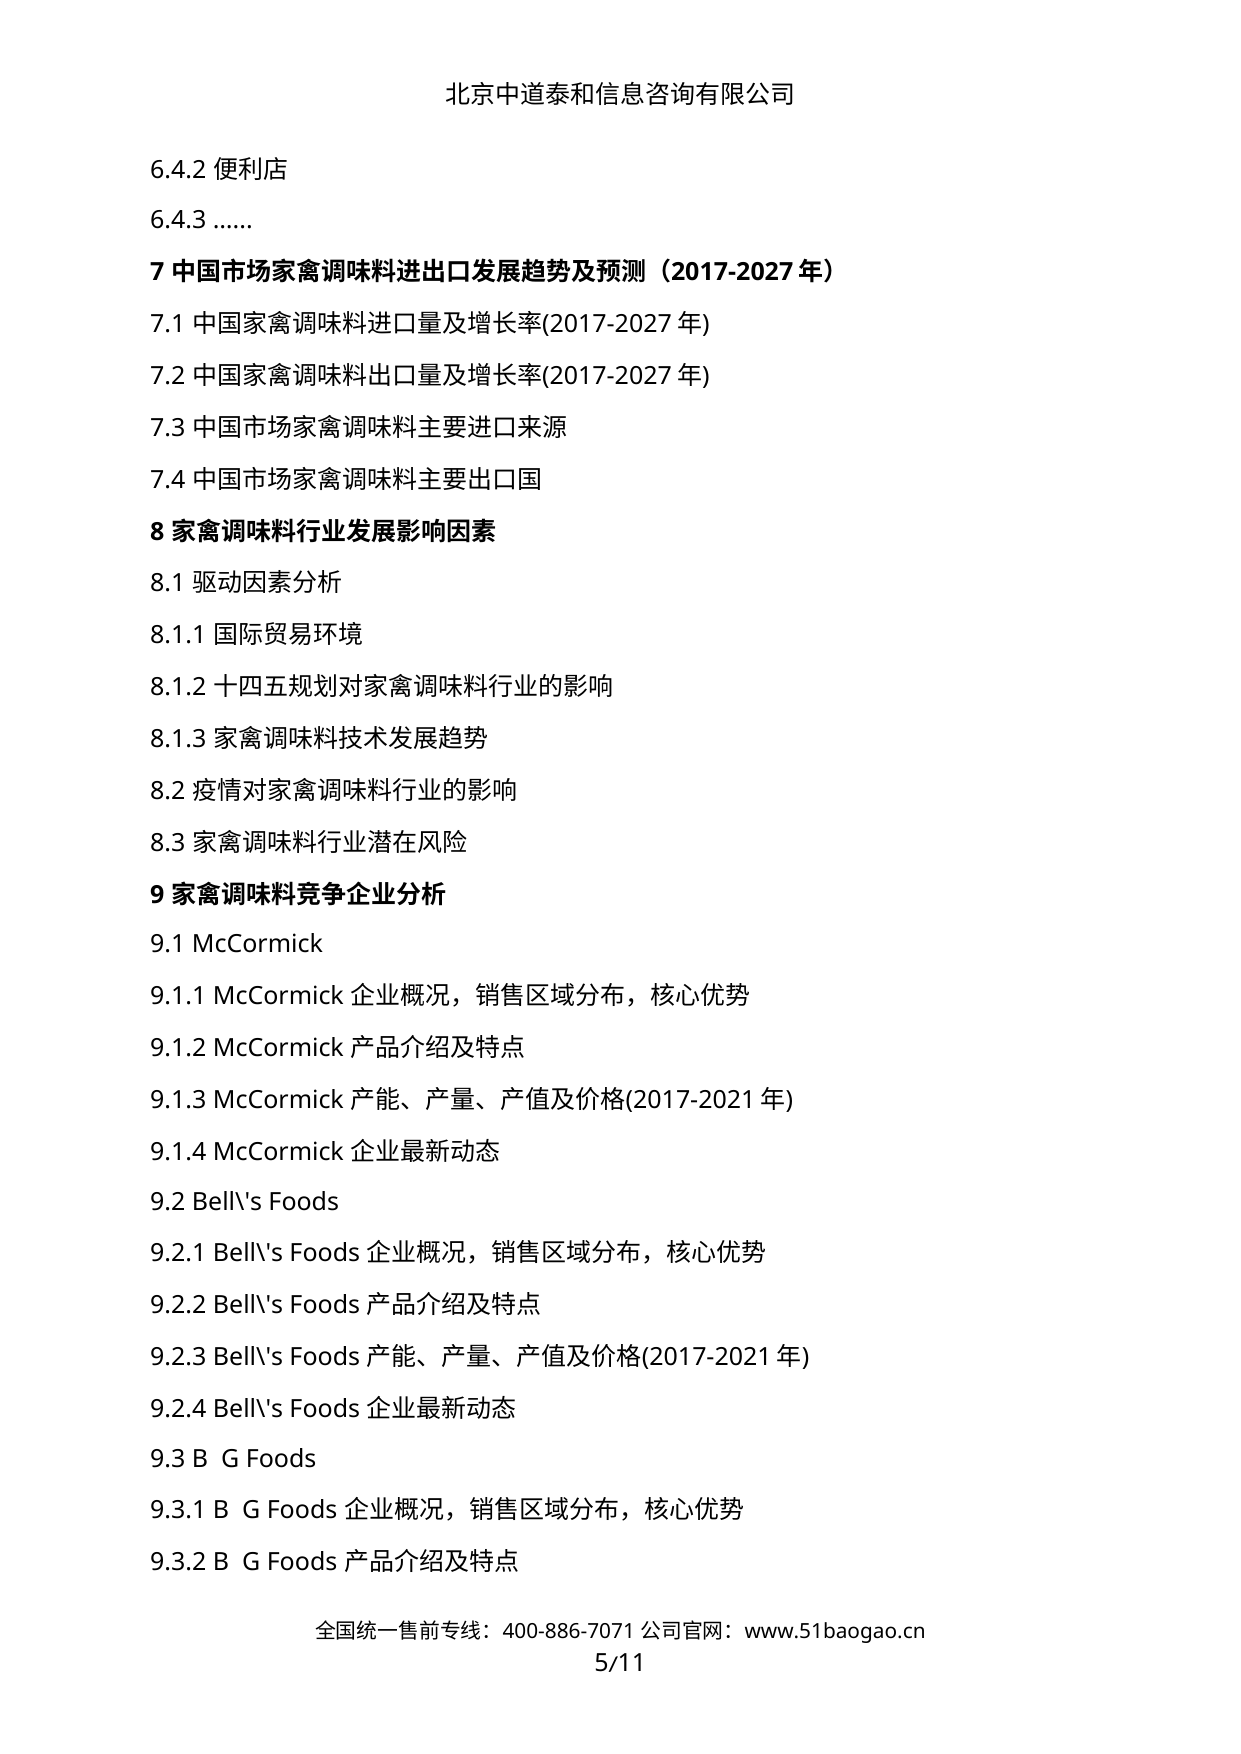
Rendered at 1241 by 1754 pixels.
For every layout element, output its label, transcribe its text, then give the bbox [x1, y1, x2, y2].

text 7.3 中国市场家禽调味料主要进口来源 [150, 407, 1090, 443]
text 9.2.2 Bell\'s Foods 产品介绍及特点 [150, 1285, 1090, 1321]
text 8.3 家禽调味料行业潜在风险 [150, 822, 1090, 858]
text 6.4.2 便利店 [150, 150, 1090, 186]
text 9.1.2 McCormick 产品介绍及特点 [150, 1027, 1090, 1064]
text 7 中国市场家禽调味料进出口发展趋势及预测（2017-2027年） [150, 252, 1090, 288]
text 8.1.1 国际贸易环境 [150, 615, 1090, 651]
text 9.2.3 Bell\'s Foods 产能、产量、产值及价格(2017-2021年) [150, 1337, 1090, 1373]
text 9 家禽调味料竞争企业分析 [150, 874, 1090, 910]
text 9.3.1 B G Foods 企业概况，销售区域分布，核心优势 [150, 1490, 1090, 1526]
text 9.2 Bell\'s Foods [150, 1183, 1090, 1217]
text 8.1.3 家禽调味料技术发展趋势 [150, 718, 1090, 755]
text 7.1 中国家禽调味料进口量及增长率(2017-2027年) [150, 303, 1090, 340]
text 9.1.1 McCormick 企业概况，销售区域分布，核心优势 [150, 976, 1090, 1012]
text 7.4 中国市场家禽调味料主要出口国 [150, 459, 1090, 495]
text 9.3 B G Foods [150, 1440, 1090, 1474]
text 9.1 McCormick [150, 926, 1090, 960]
text 9.2.1 Bell\'s Foods 企业概况，销售区域分布，核心优势 [150, 1233, 1090, 1269]
text 6.4.3 …... [150, 202, 1090, 236]
text 9.3.2 B G Foods 产品介绍及特点 [150, 1542, 1090, 1578]
text 9.1.3 McCormick 产能、产量、产值及价格(2017-2021年) [150, 1079, 1090, 1116]
text 9.1.4 McCormick 企业最新动态 [150, 1131, 1090, 1167]
text 8.2 疫情对家禽调味料行业的影响 [150, 770, 1090, 807]
text 8 家禽调味料行业发展影响因素 [150, 511, 1090, 547]
text 8.1 驱动因素分析 [150, 563, 1090, 599]
text 9.2.4 Bell\'s Foods 企业最新动态 [150, 1388, 1090, 1425]
text 7.2 中国家禽调味料出口量及增长率(2017-2027年) [150, 355, 1090, 392]
text 8.1.2 十四五规划对家禽调味料行业的影响 [150, 667, 1090, 703]
